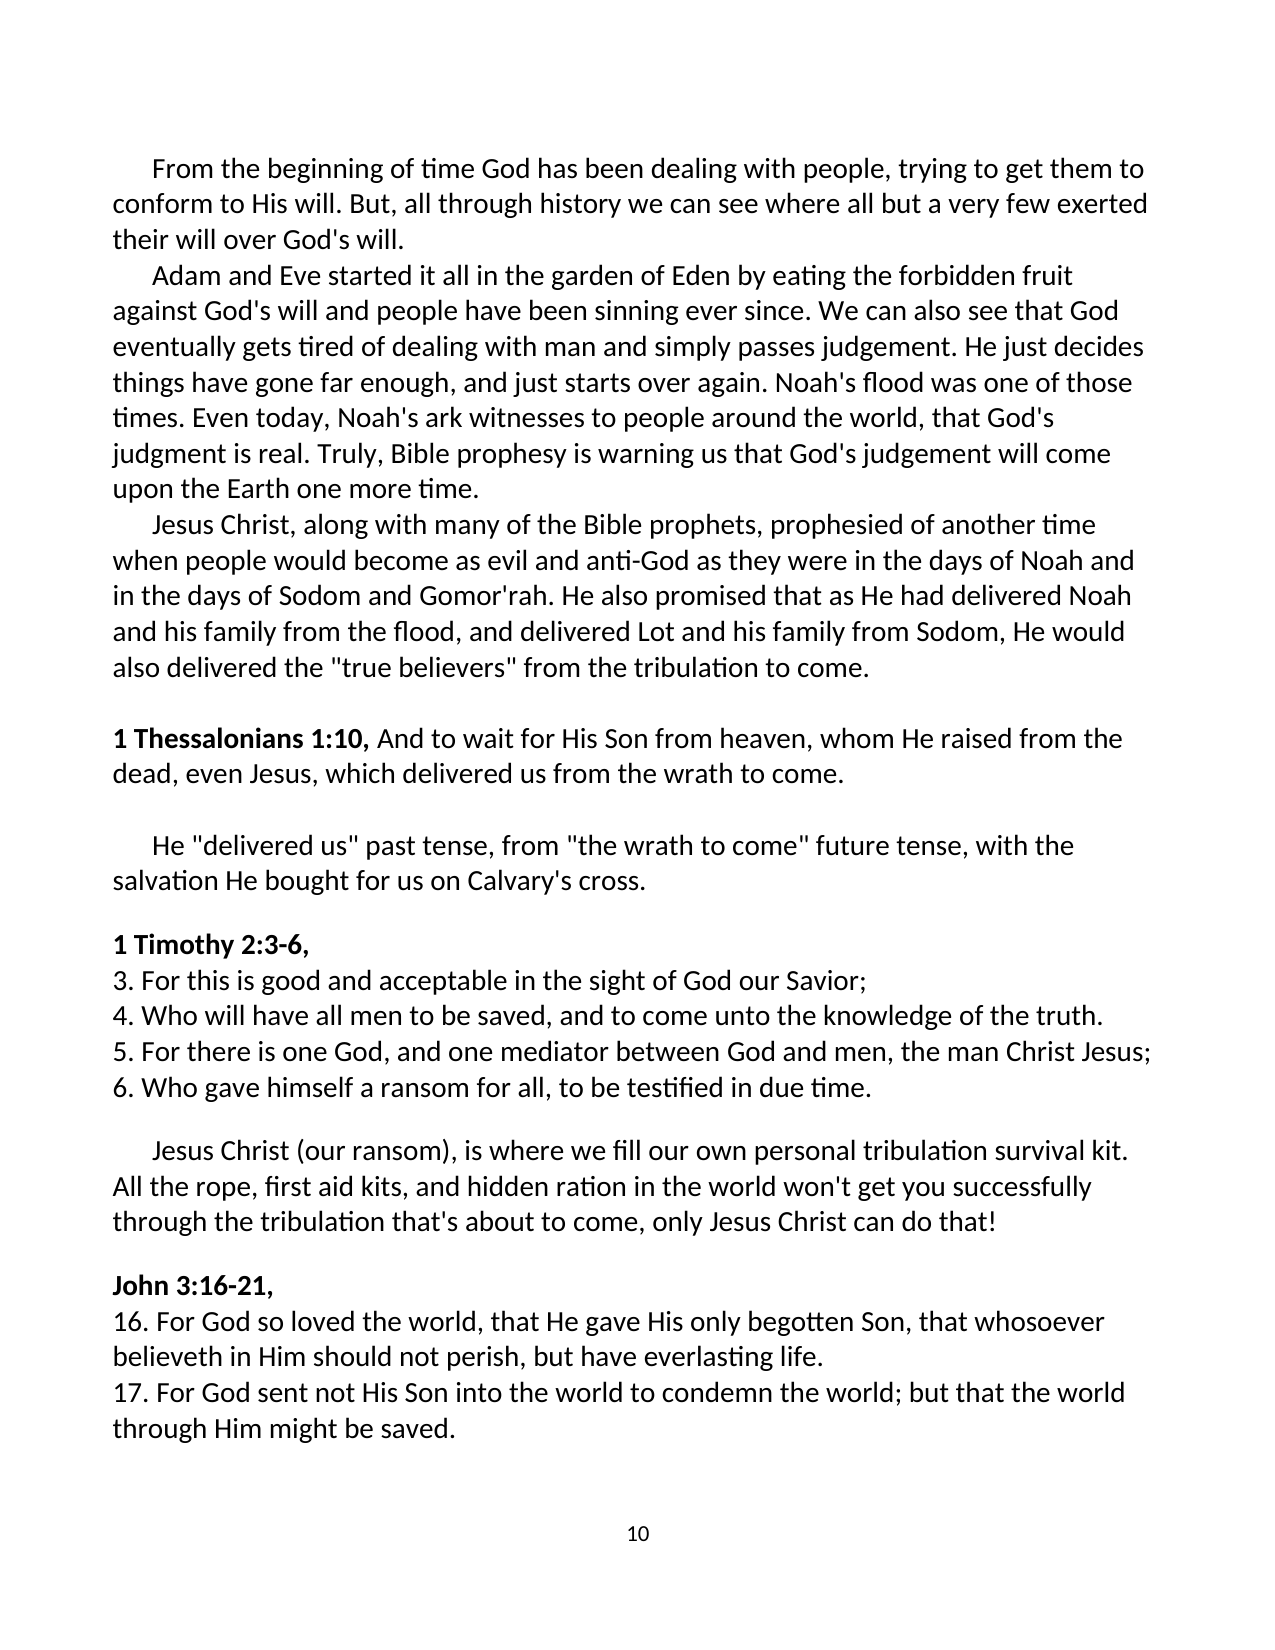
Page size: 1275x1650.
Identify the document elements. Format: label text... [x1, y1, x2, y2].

text 1 Thessalonians 1:10, And to wait for His Son from heaven, whom He raised from the dead, even Jesus, which delivered us from the wrath to come. [112, 720, 1162, 791]
text He "delivered us" past tense, from "the wrath to come" future tense, with the salvation He bought for us on Calvary's cross. [112, 827, 1162, 926]
text 4. Who will have all men to be saved, and to come unto the knowledge of the truth. [112, 997, 1162, 1033]
text 6. Who gave himself a ransom for all, to be testified in due time. [112, 1069, 1162, 1132]
text 5. For there is one God, and one mediator between God and men, the man Christ Jesus; [112, 1033, 1162, 1069]
text John 3:16-21, [112, 1267, 1162, 1303]
text Jesus Christ (our ransom), is where we fill our own personal tribulation survival kit. All the rope, first aid kits, and hidden ration in the world won't get you successfully through the tribulation that's about to come, only Jesus Christ can do that! [112, 1132, 1162, 1267]
text 17. For God sent not His Son into the world to condemn the world; but that the world through Him might be saved. [112, 1374, 1162, 1445]
text 3. For this is good and acceptable in the sight of God our Savior; [112, 962, 1162, 997]
text From the beginning of time God has been dealing with people, trying to get them to conform to His will. But, all through history we can see where all but a very few exerted their will over God's will. Adam and Eve started it all in the garden of Eden by eating the forbidden fruit against God's will and people have been sinning ever since. We can also see that God eventually gets tired of dealing with man and simply passes judgement. He just decides things have gone far enough, and just starts over again. Noah's flood was one of those times. Even today, Noah's ark witnesses to people around the world, that God's judgment is real. Truly, Bible prophesy is warning us that God's judgement will come upon the Earth one more time. Jesus Christ, along with many of the Bible prophets, prophesied of another time when people would become as evil and anti-God as they were in the days of Noah and in the days of Sodom and Gomor'rah. He also promised that as He had delivered Noah and his family from the flood, and delivered Lot and his family from Sodom, He would also delivered the "true believers" from the tribulation to come. [112, 150, 1162, 684]
text 1 Timothy 2:3-6, [112, 926, 1162, 962]
text 16. For God so loved the world, that He gave His only begotten Son, that whosoever believeth in Him should not perish, but have everlasting life. [112, 1303, 1162, 1374]
